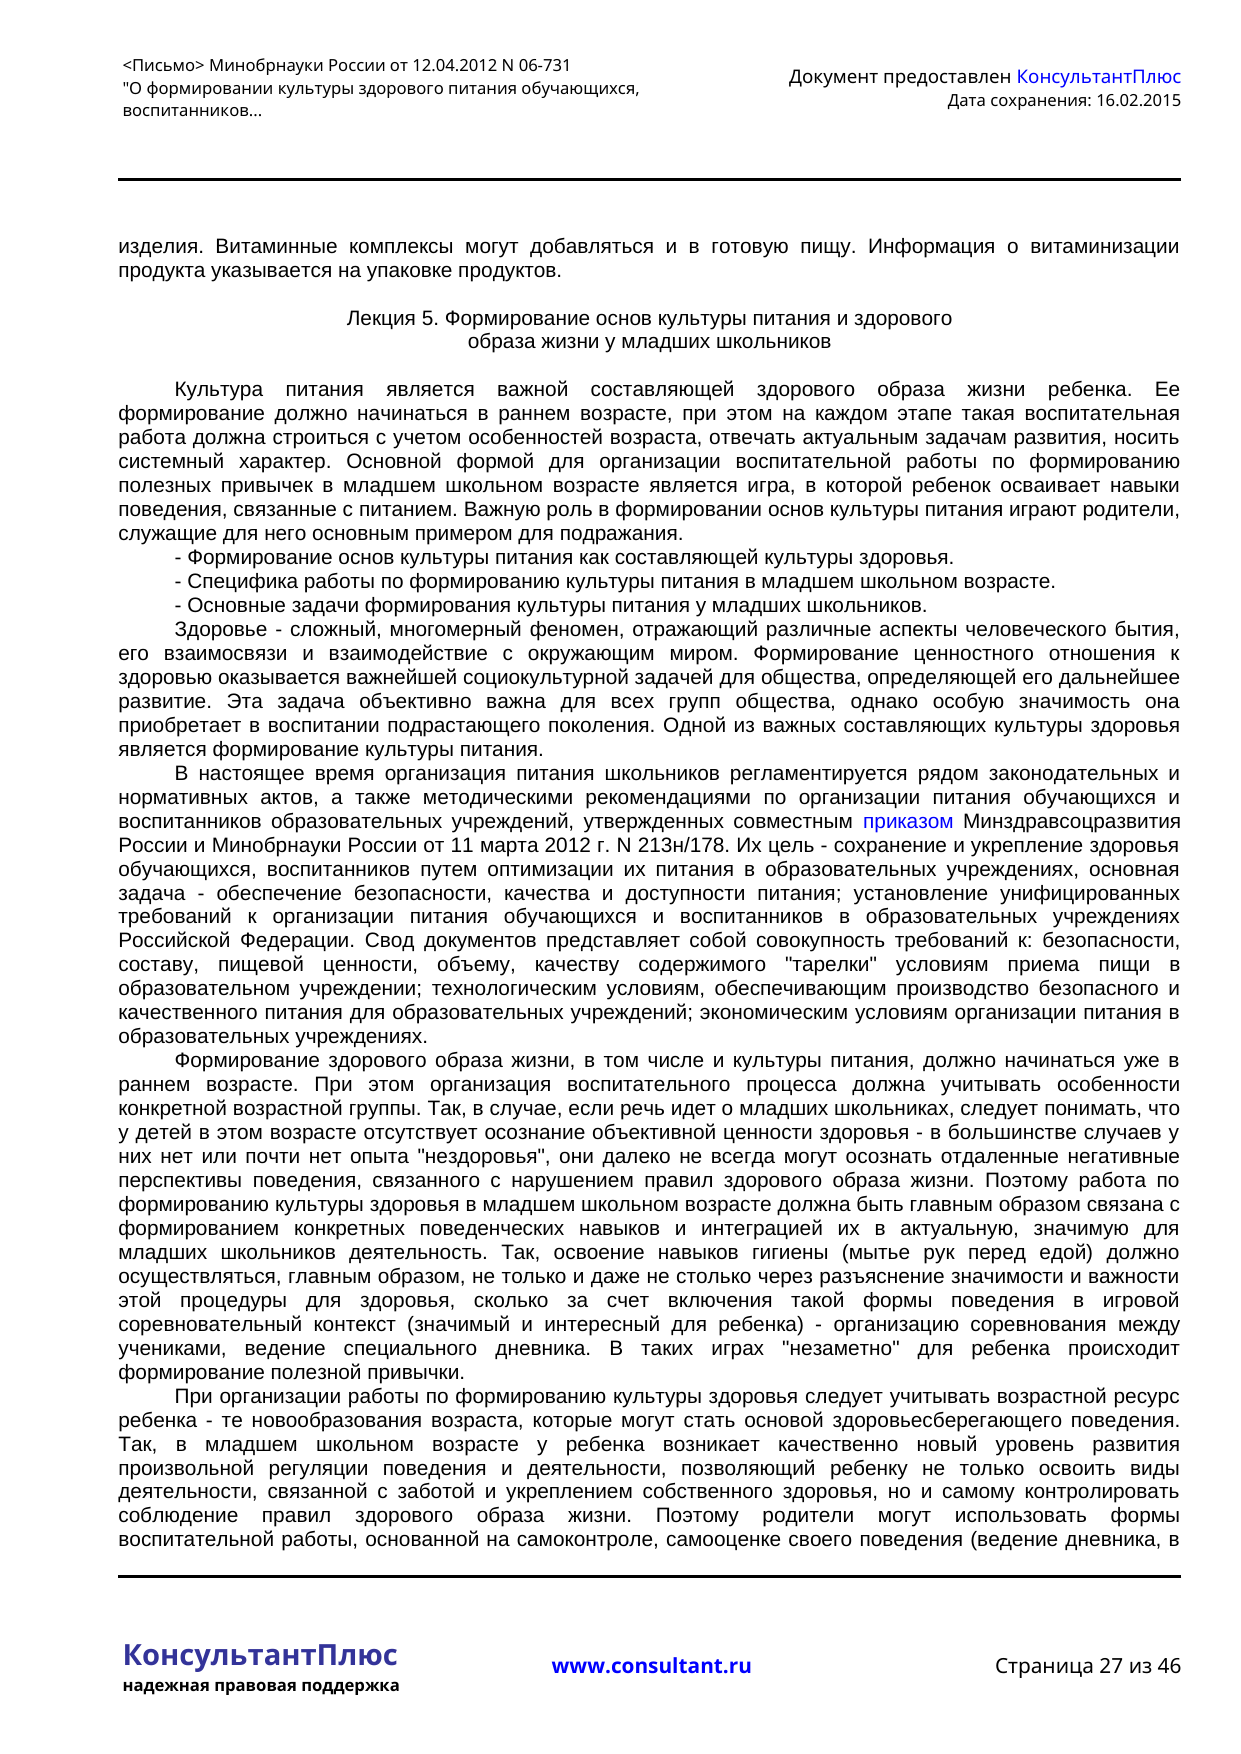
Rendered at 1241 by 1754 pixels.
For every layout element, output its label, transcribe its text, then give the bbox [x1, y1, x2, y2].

text Формирование здорового образа жизни, в том числе и культуры питания, должно начинаться уже в раннем возрасте. При этом организация воспитательного процесса должна учитывать особенности конкретной возрастной группы. Так, в случае, если речь идет о младших школьниках, следует понимать, что у детей в этом возрасте отсутствует осознание объективной ценности здоровья - в большинстве случаев у них нет или почти нет опыта "нездоровья", они далеко не всегда могут осознать отдаленные негативные перспективы поведения, связанного с нарушением правил здорового образа жизни. Поэтому работа по формированию культуры здоровья в младшем школьном возрасте должна быть главным образом связана с формированием конкретных поведенческих навыков и интеграцией их в актуальную, значимую для младших школьников деятельность. Так, освоение навыков гигиены (мытье рук перед едой) должно осуществляться, главным образом, не только и даже не столько через разъяснение значимости и важности этой процедуры для здоровья, сколько за счет включения такой формы поведения в игровой соревновательный контекст (значимый и интересный для ребенка) - организацию соревнования между учениками, ведение специального дневника. В таких играх "незаметно" для ребенка происходит формирование полезной привычки. [118, 1048, 1181, 1383]
text Культура питания является важной составляющей здорового образа жизни ребенка. Ее формирование должно начинаться в раннем возрасте, при этом на каждом этапе такая воспитательная работа должна строиться с учетом особенностей возраста, отвечать актуальным задачам развития, носить системный характер. Основной формой для организации воспитательной работы по формированию полезных привычек в младшем школьном возрасте является игра, в которой ребенок осваивает навыки поведения, связанные с питанием. Важную роль в формировании основ культуры питания играют родители, служащие для него основным примером для подражания. [118, 377, 1181, 545]
text - Формирование основ культуры питания как составляющей культуры здоровья. [118, 545, 1181, 569]
text Лекция 5. Формирование основ культуры питания и здорового [118, 305, 1181, 329]
text В настоящее время организация питания школьников регламентируется рядом законодательных и нормативных актов, а также методическими рекомендациями по организации питания обучающихся и воспитанников образовательных учреждений, утвержденных совместным приказом Минздравсоцразвития России и Минобрнауки России от 11 марта 2012 г. N 213н/178. Их цель - сохранение и укрепление здоровья обучающихся, воспитанников путем оптимизации их питания в образовательных учреждениях, основная задача - обеспечение безопасности, качества и доступности питания; установление унифицированных требований к организации питания обучающихся и воспитанников в образовательных учреждениях Российской Федерации. Свод документов представляет собой совокупность требований к: безопасности, составу, пищевой ценности, объему, качеству содержимого "тарелки" условиям приема пищи в образовательном учреждении; технологическим условиям, обеспечивающим производство безопасного и качественного питания для образовательных учреждений; экономическим условиям организации питания в образовательных учреждениях. [118, 761, 1181, 1048]
text Здоровье - сложный, многомерный феномен, отражающий различные аспекты человеческого бытия, его взаимосвязи и взаимодействие с окружающим миром. Формирование ценностного отношения к здоровью оказывается важнейшей социокультурной задачей для общества, определяющей его дальнейшее развитие. Эта задача объективно важна для всех групп общества, однако особую значимость она приобретает в воспитании подрастающего поколения. Одной из важных составляющих культуры здоровья является формирование культуры питания. [118, 617, 1181, 761]
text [118, 233, 1181, 281]
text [118, 1383, 1181, 1551]
text - Основные задачи формирования культуры питания у младших школьников. [118, 593, 1181, 617]
text образа жизни у младших школьников [118, 329, 1181, 353]
text - Специфика работы по формированию культуры питания в младшем школьном возрасте. [118, 569, 1181, 593]
